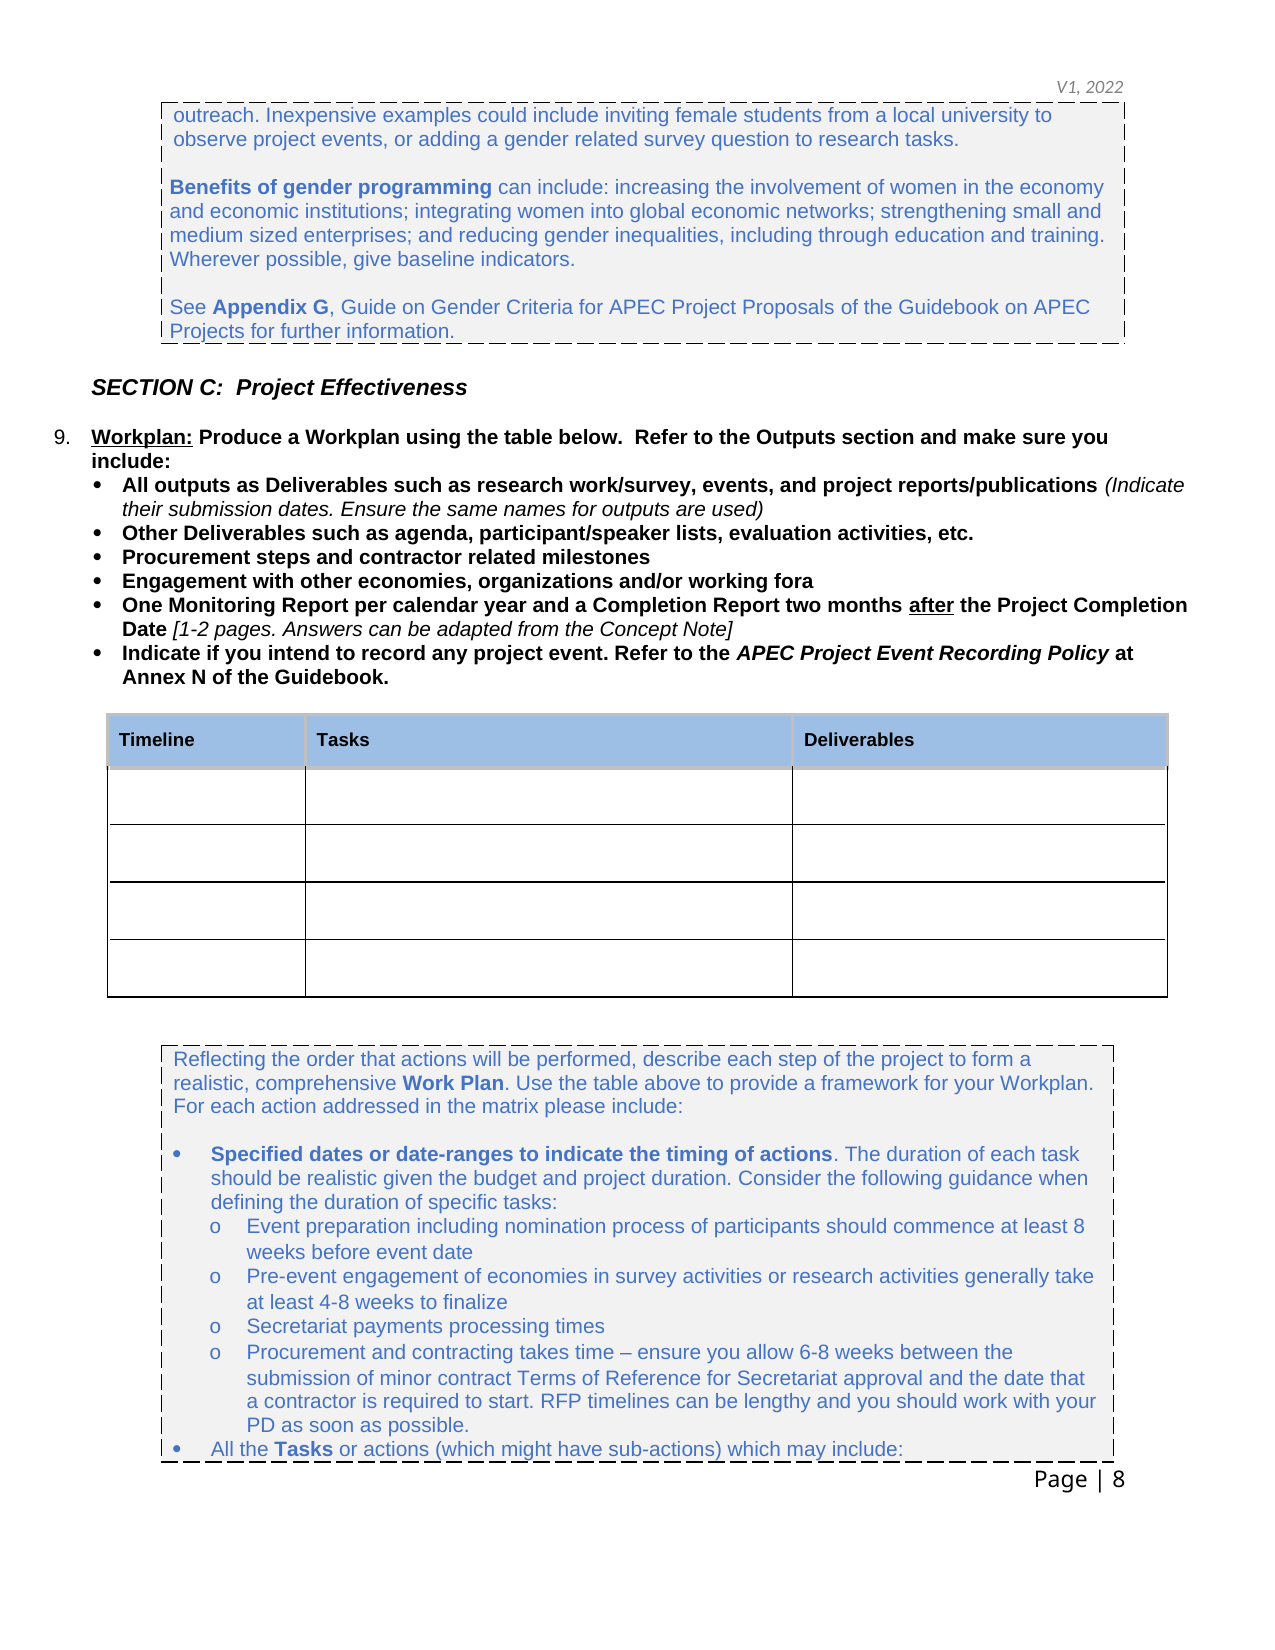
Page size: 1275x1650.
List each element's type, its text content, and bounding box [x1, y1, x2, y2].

subtitle One Monitoring Report per calendar year and a Completion Report two months after the Project Completion Date [1-2 pages. Answers can be adapted from the Concept Note] [94, 593, 1190, 641]
subtitle Engagement with other economies, organizations and/or working fora [94, 569, 1190, 593]
subtitle Other Deliverables such as agenda, participant/speaker lists, evaluation activities, etc. [94, 521, 1190, 545]
table_cell [108, 824, 305, 881]
table_header Timeline [109, 716, 304, 766]
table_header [162, 102, 1124, 342]
subtitle Indicate if you intend to record any project event. Refer to the APEC Project Event Recording Policy at Annex N of the Guidebook. [94, 641, 1190, 689]
table_cell [108, 767, 305, 824]
table_cell [306, 825, 792, 881]
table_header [162, 1045, 1113, 1461]
table_header Tasks [307, 716, 791, 766]
text SECTION C: Project Effectiveness [91, 374, 1190, 400]
table_cell [108, 881, 305, 939]
table_cell [793, 881, 1167, 939]
table_cell [108, 939, 305, 996]
table_cell [306, 883, 792, 939]
table_cell [306, 770, 792, 824]
subtitle Procurement steps and contractor related milestones [94, 545, 1190, 569]
table_header Deliverables [794, 716, 1166, 766]
subtitle Workplan: Produce a Workplan using the table below. Refer to the Outputs section and make sure you include: [53, 425, 1190, 473]
table_cell [793, 766, 1167, 824]
subtitle All outputs as Deliverables such as research work/survey, events, and project reports/publications (Indicate their submission dates. Ensure the same names for outputs are used) [94, 473, 1190, 521]
table_cell [306, 940, 792, 996]
table_cell [793, 939, 1167, 996]
table_cell [793, 824, 1167, 881]
